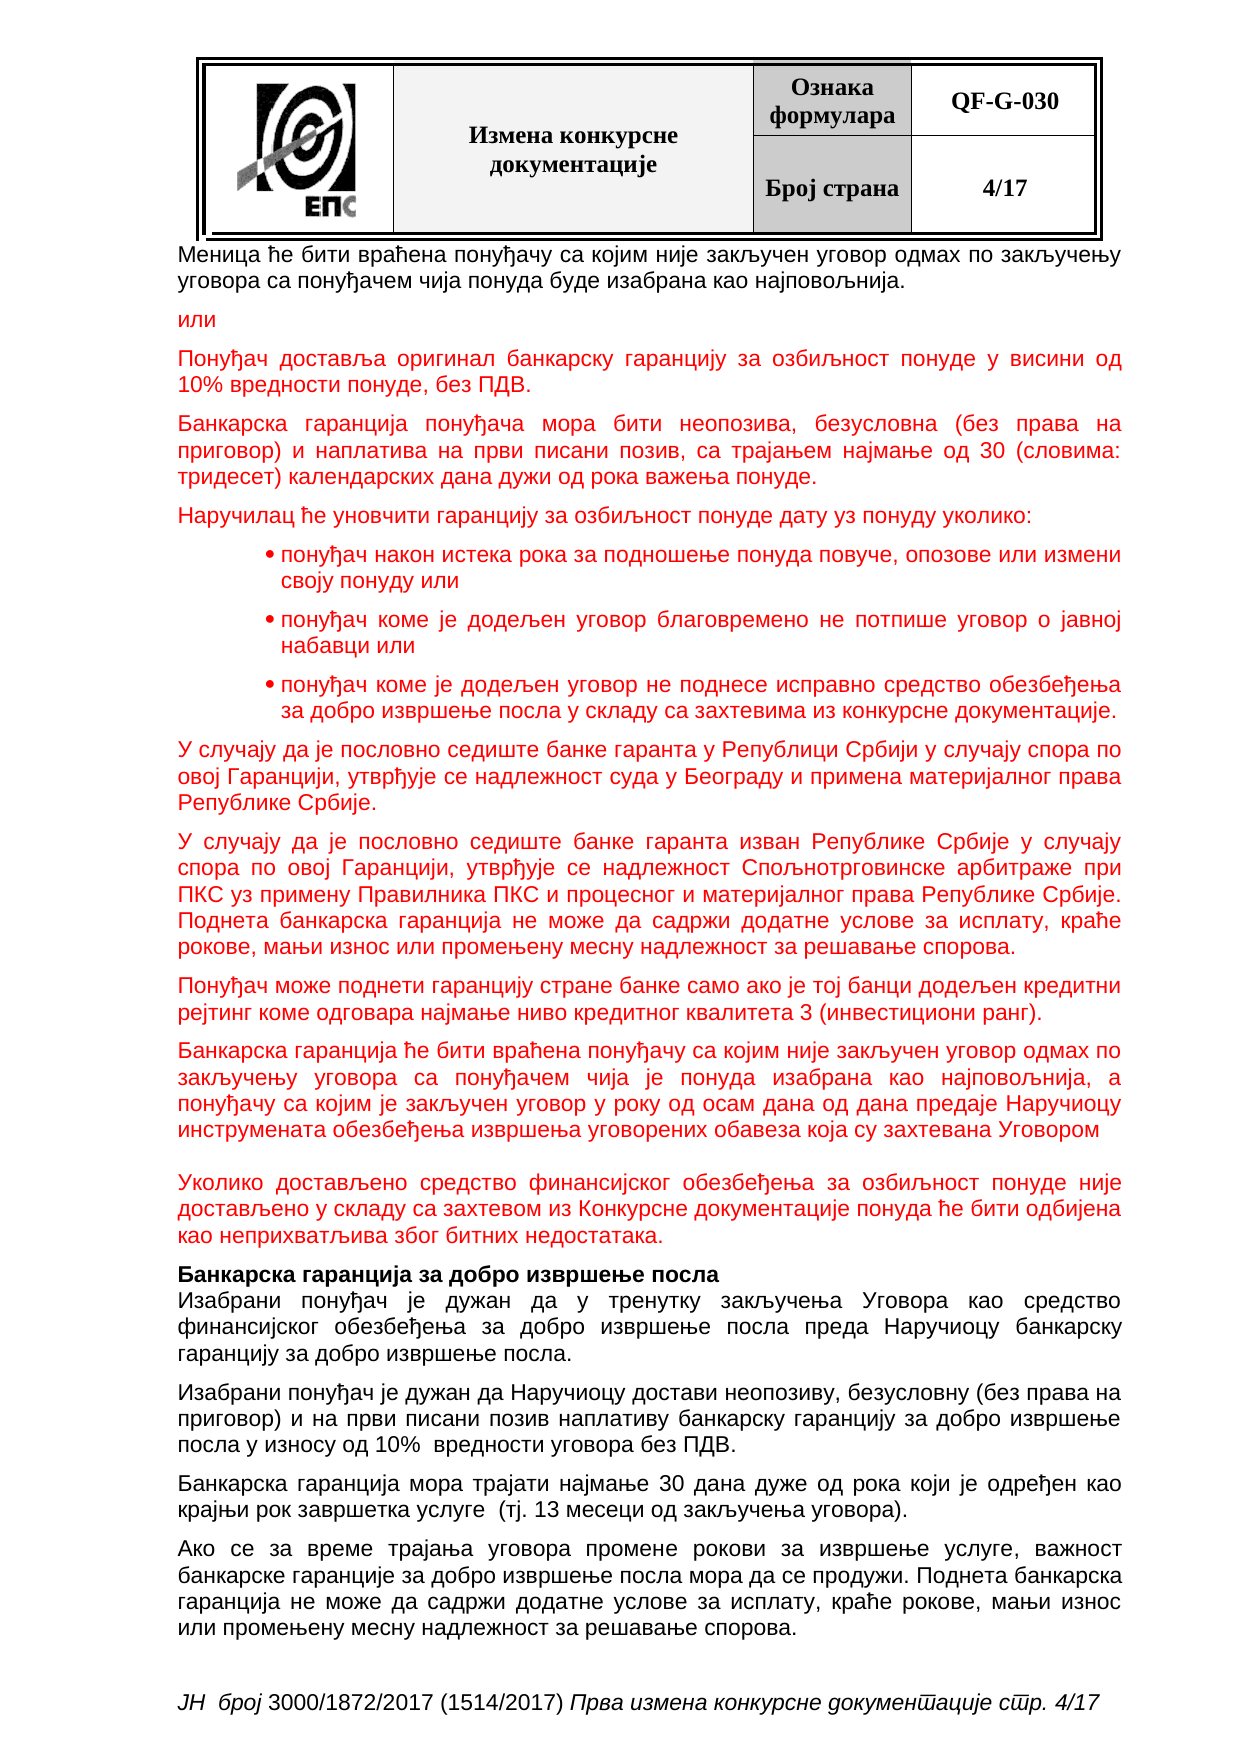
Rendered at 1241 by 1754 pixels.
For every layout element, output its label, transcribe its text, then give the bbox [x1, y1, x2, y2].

text Банкарскa гаранцијa понуђача мора бити неопозива, безусловна (без права на приговор) и наплатива на први писани позив, са трајањем најмање од 30 (словима: тридесет) календарских дана дужи од рока важења понуде. [177, 410, 1122, 489]
list понуђач након истека рока за подношење понуда повуче, опозове или измени своју понуду или [266, 541, 1122, 593]
text Изабрани понуђач је дужан да у тренутку закључења Уговора као средство финансијског обезбеђења за добро извршење посла преда Наручиоцу банкарску гаранцију за добро извршење посла. [177, 1287, 1122, 1366]
text Меница ће бити враћена понуђачу са којим није закључен уговор одмах по закључењу уговора са понуђачем чија понуда буде изабрана као најповољнија. [177, 161, 1122, 294]
text Банкарска гаранција ће бити враћена понуђачу са којим није закључен уговор одмах по закључењу уговора са понуђачем чија је понуда изабрана као најповољнија, а понуђачу са којим је закључен уговор у року од осам дана од дана предаје Наручиоцу инструмената обезбеђења извршења уговорених обавеза која су захтевана Уговором [177, 1037, 1122, 1143]
text Наручилац ће уновчити гаранцију за озбиљност понуде дату уз понуду уколико: [177, 502, 1122, 528]
text У случају да је пословно седиште банке гаранта у Републици Србији у случају спора по овој Гаранцији, утврђује се надлежност суда у Београду и примена материјалног права Републике Србије. [177, 736, 1122, 815]
text Понуђач може поднети гаранцију стране банке само ако је тој банци додељен кредитни рејтинг коме одговара најмање ниво кредитног квалитета 3 (инвестициони ранг). [177, 972, 1122, 1025]
text Понуђач доставља оригинал банкарску гаранцију за озбиљност понуде у висини од 10% вредности понудe, без ПДВ. [177, 345, 1122, 398]
text Изабрани понуђач је дужан да Наручиоцу достави неопозиву, безусловну (без права на приговор) и на први писани позив наплативу банкарску гаранцију за добро извршење посла у износу од 10% вредности уговора без ПДВ. [177, 1378, 1122, 1458]
text или [177, 306, 1122, 332]
text Банкарска гаранција за добро извршење посла [177, 1261, 1122, 1287]
text Банкарска гаранција мора трајати најмање 30 дана дуже од рока који је одређен као крајњи рок завршетка услуге (тј. 13 месеци од закључења уговора). [177, 1470, 1122, 1523]
text У случају да је пословно седиште банке гаранта изван Републике Србије у случају спора по овој Гаранцији, утврђује се надлежност Спољнотрговинске арбитраже при ПКС уз примену Правилника ПКС и процесног и материјалног права Републике Србије. Поднета банкарска гаранција не може да садржи додатне услове за исплату, краће рокове, мањи износ или промењену месну надлежност за решавање спорова. [177, 828, 1122, 959]
list понуђач коме је додељен уговор благовремено не потпише уговор о јавној набавци или [266, 606, 1122, 658]
text Ако се за време трајања уговора промене рокови за извршење услуге, важност банкарске гаранције за добро извршење посла мора да се продужи. Поднета банкарска гаранција не може да садржи додатне услове за исплату, краће рокове, мањи износ или промењену месну надлежност за решавање спорова. [177, 1535, 1122, 1641]
list понуђач коме је додељен уговор не поднесе исправно средство обезбеђења за добро извршење посла у складу са захтевима из конкурсне документације. [266, 671, 1122, 724]
text Уколико достављено средство финансијског обезбеђења за озбиљност понуде није достављено у складу са захтевом из Конкурсне документације понуда ће бити одбијена као неприхватљива због битних недостатака. [177, 1169, 1122, 1248]
